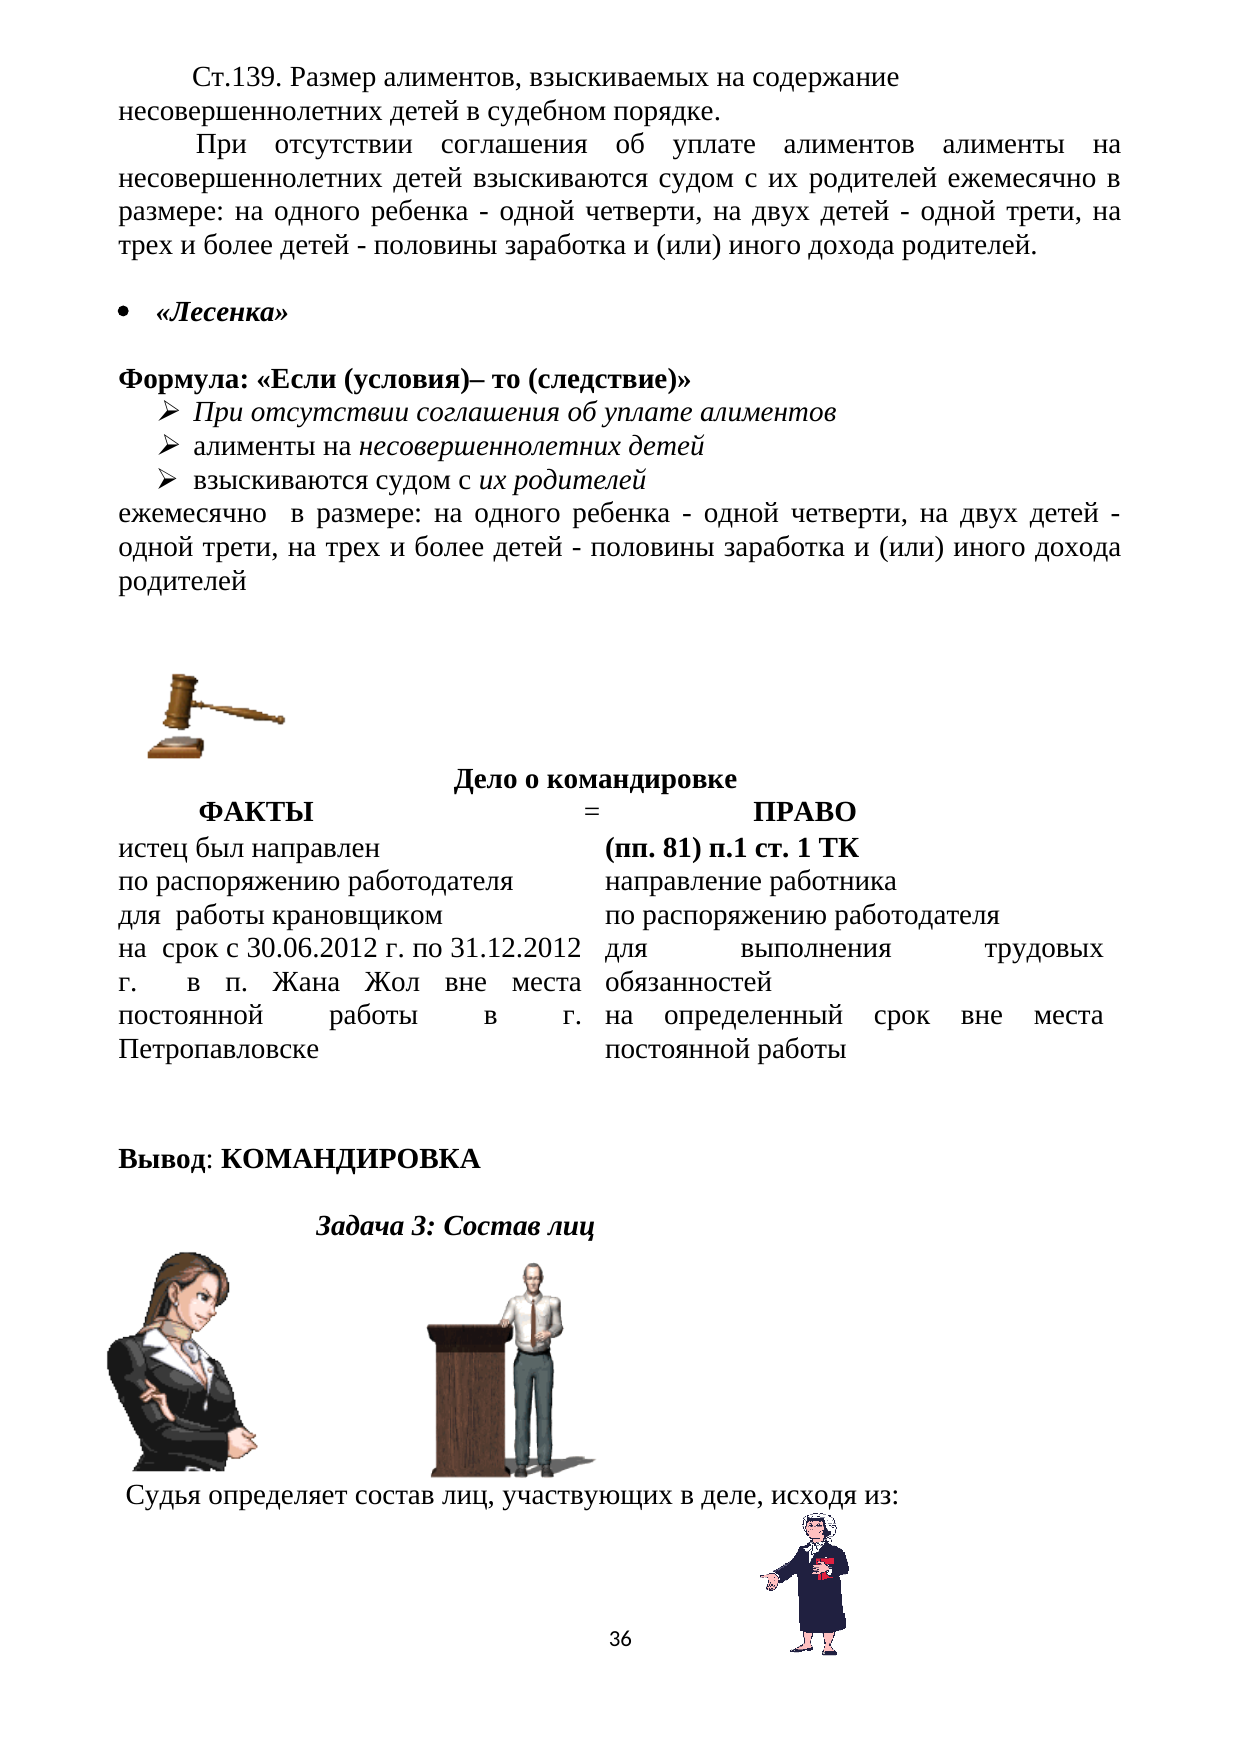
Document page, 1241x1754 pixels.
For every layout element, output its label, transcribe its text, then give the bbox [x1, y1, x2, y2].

picture [758, 1511, 874, 1656]
list взыскиваются судом с их родителей [156, 462, 1122, 496]
text Формула: «Если (условия)– то (следствие)» [118, 361, 1122, 394]
picture [146, 629, 297, 761]
text Ст.139. Размер алиментов, взыскиваемых на содержание несовершеннолетних детей в судебном порядке. [118, 59, 1122, 126]
table_header Дело о командировке [107, 630, 1115, 794]
text ежемесячно в размере: на одного ребенка - одной четверти, на двух детей - одной трети, на трех и более детей - половины заработка и (или) иного дохода родителей [118, 496, 1122, 596]
text При отсутствии соглашения об уплате алиментов алименты на несовершеннолетних детей взыскиваются судом с их родителей ежемесячно в размере: на одного ребенка - одной четверти, на двух детей - одной трети, на трех и более детей - половины заработка и (или) иного дохода родителей. [118, 126, 1122, 260]
text Задача 3: Состав лиц [156, 1208, 1122, 1242]
list При отсутствии соглашения об уплате алиментов [156, 394, 1122, 428]
table_cell ФАКТЫ = ПРАВО [107, 795, 1115, 830]
table_cell истец был направлен по распоряжению работодателя для работы крановщиком на срок с 30.06.2012 г. по 31.12.2012 г. в п. Жана Жол вне места постоянной работы в г. Петропавловске [107, 830, 593, 1141]
list «Лесенка» [118, 294, 1122, 327]
table_cell (пп. 81) п.1 ст. 1 ТК направление работника по распоряжению работодателя для выполнения трудовых обязанностей на определенный срок вне места постоянной работы [594, 830, 1115, 1141]
list алименты на несовершеннолетних детей [156, 428, 1122, 462]
picture [68, 1222, 608, 1522]
text Вывод: КОМАНДИРОВКА [118, 1141, 1122, 1175]
text Судья определяет состав лиц, участвующих в деле, исходя из: [470, 1477, 1122, 1510]
